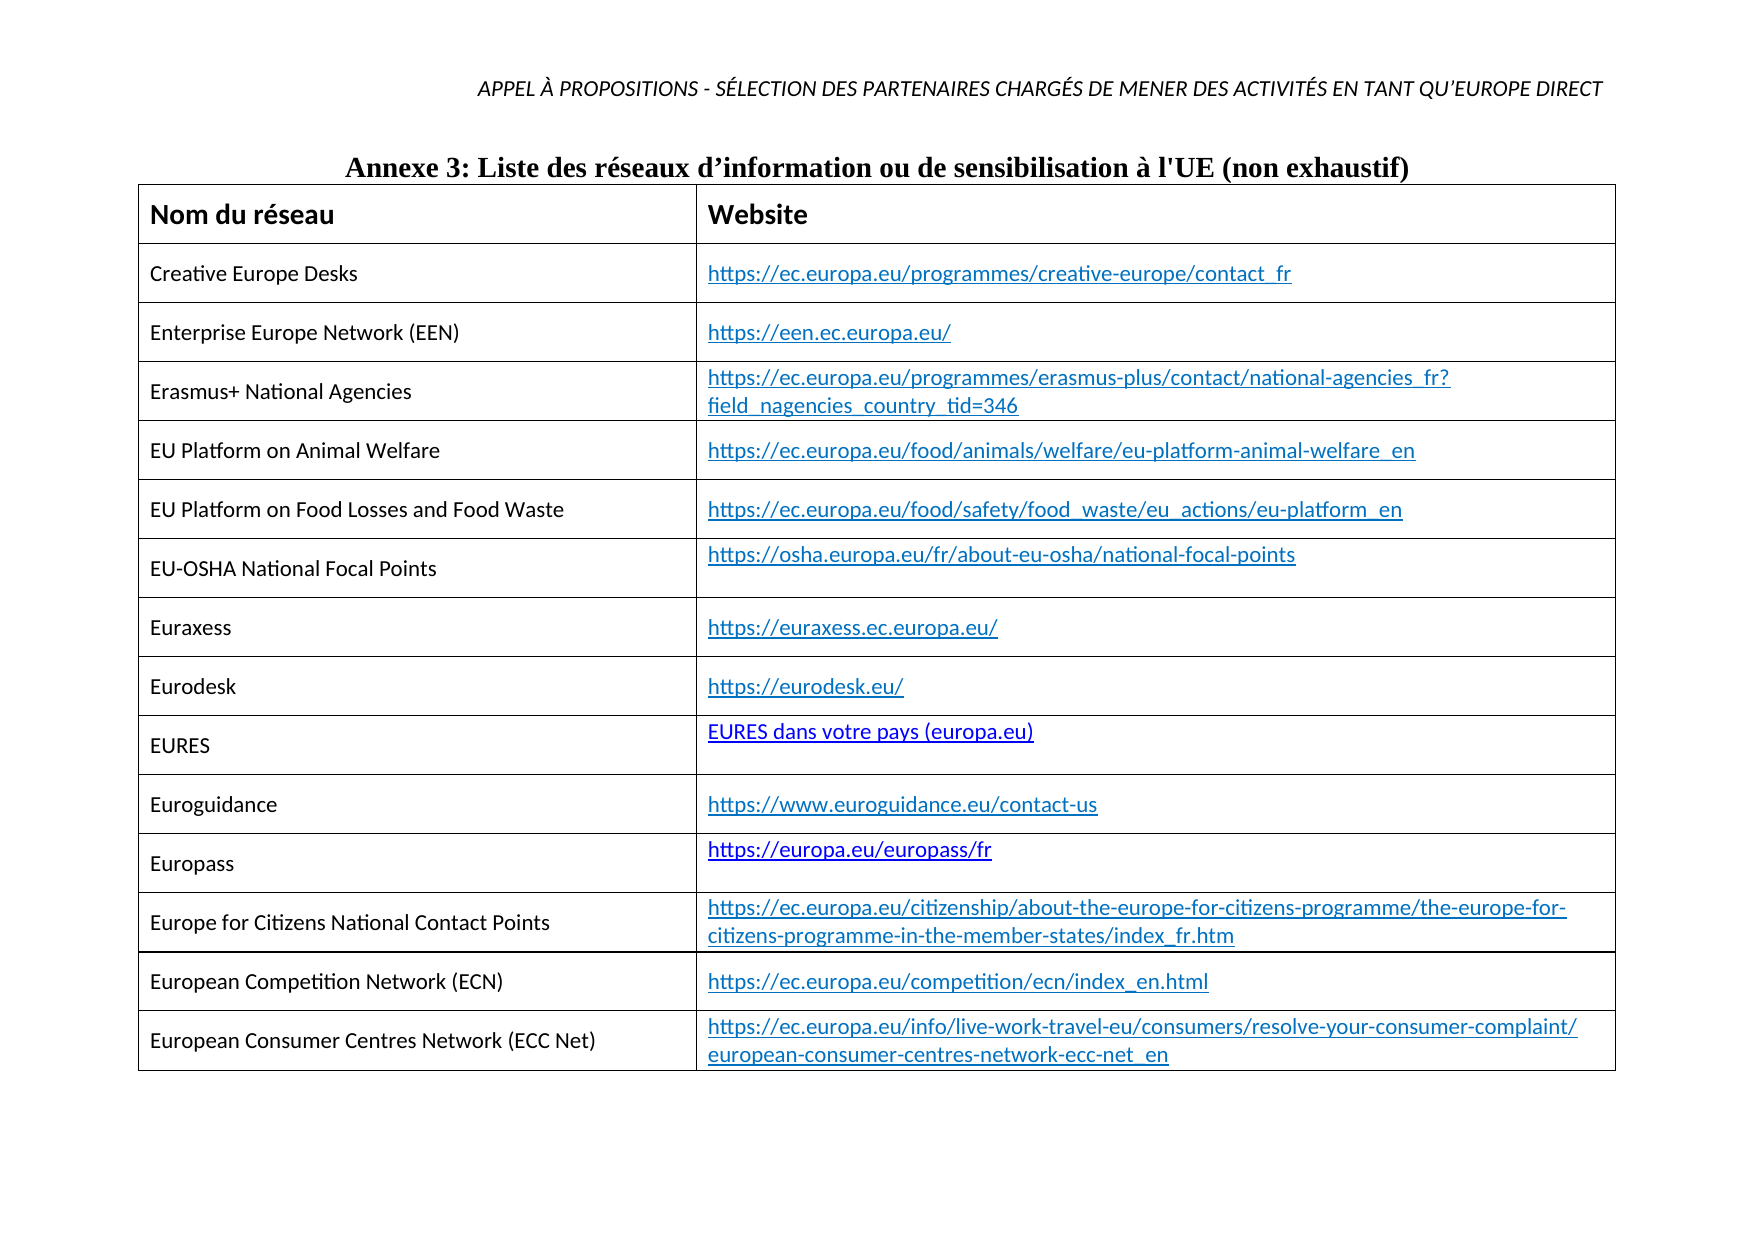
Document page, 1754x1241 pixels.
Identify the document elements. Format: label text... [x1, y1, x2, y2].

table_cell https://ec.europa.eu/citizenship/about-the-europe-for-citizens-programme/the-europe-for-citizens-programme-in-the-member-states/index_fr.htm [697, 893, 1615, 951]
table_cell Eurodesk [139, 657, 696, 715]
table_cell https://europa.eu/europass/fr [697, 834, 1615, 892]
table_cell Europe for Citizens National Contact Points [139, 893, 696, 951]
table_cell https://www.euroguidance.eu/contact-us [697, 775, 1615, 833]
table_cell https://osha.europa.eu/fr/about-eu-osha/national-focal-points [697, 539, 1615, 597]
table_header Nom du réseau [139, 185, 696, 243]
table_cell EURES [139, 716, 696, 774]
table_cell https://eurodesk.eu/ [697, 657, 1615, 715]
table_cell EURES dans votre pays (europa.eu) [697, 716, 1615, 774]
table_cell https://ec.europa.eu/programmes/creative-europe/contact_fr [697, 244, 1615, 302]
table_cell Creative Europe Desks [139, 244, 696, 302]
text Annexe 3: Liste des réseaux d’information ou de sensibilisation à l'UE (non exhaustif) [150, 150, 1604, 183]
table_cell https://een.ec.europa.eu/ [697, 303, 1615, 361]
table_cell Euraxess [139, 598, 696, 656]
table_cell EU-OSHA National Focal Points [139, 539, 696, 597]
table_header Website [697, 185, 1615, 243]
table_cell European Consumer Centres Network (ECC Net) [139, 1011, 696, 1069]
table_cell European Competition Network (ECN) [139, 953, 696, 1010]
table_cell https://ec.europa.eu/competition/ecn/index_en.html [697, 953, 1615, 1010]
table_cell https://ec.europa.eu/food/animals/welfare/eu-platform-animal-welfare_en [697, 421, 1615, 479]
table_cell Erasmus+ National Agencies [139, 362, 696, 420]
table_cell https://ec.europa.eu/info/live-work-travel-eu/consumers/resolve-your-consumer-complaint/european-consumer-centres-network-ecc-net_en [697, 1011, 1615, 1069]
table_cell EU Platform on Animal Welfare [139, 421, 696, 479]
table_cell https://ec.europa.eu/programmes/erasmus-plus/contact/national-agencies_fr?field_nagencies_country_tid=346 [697, 362, 1615, 420]
table_cell Europass [139, 834, 696, 892]
table_cell https://euraxess.ec.europa.eu/ [697, 598, 1615, 656]
table_cell Euroguidance [139, 775, 696, 833]
table_cell Enterprise Europe Network (EEN) [139, 303, 696, 361]
table_cell EU Platform on Food Losses and Food Waste [139, 480, 696, 538]
table_cell https://ec.europa.eu/food/safety/food_waste/eu_actions/eu-platform_en [697, 480, 1615, 538]
